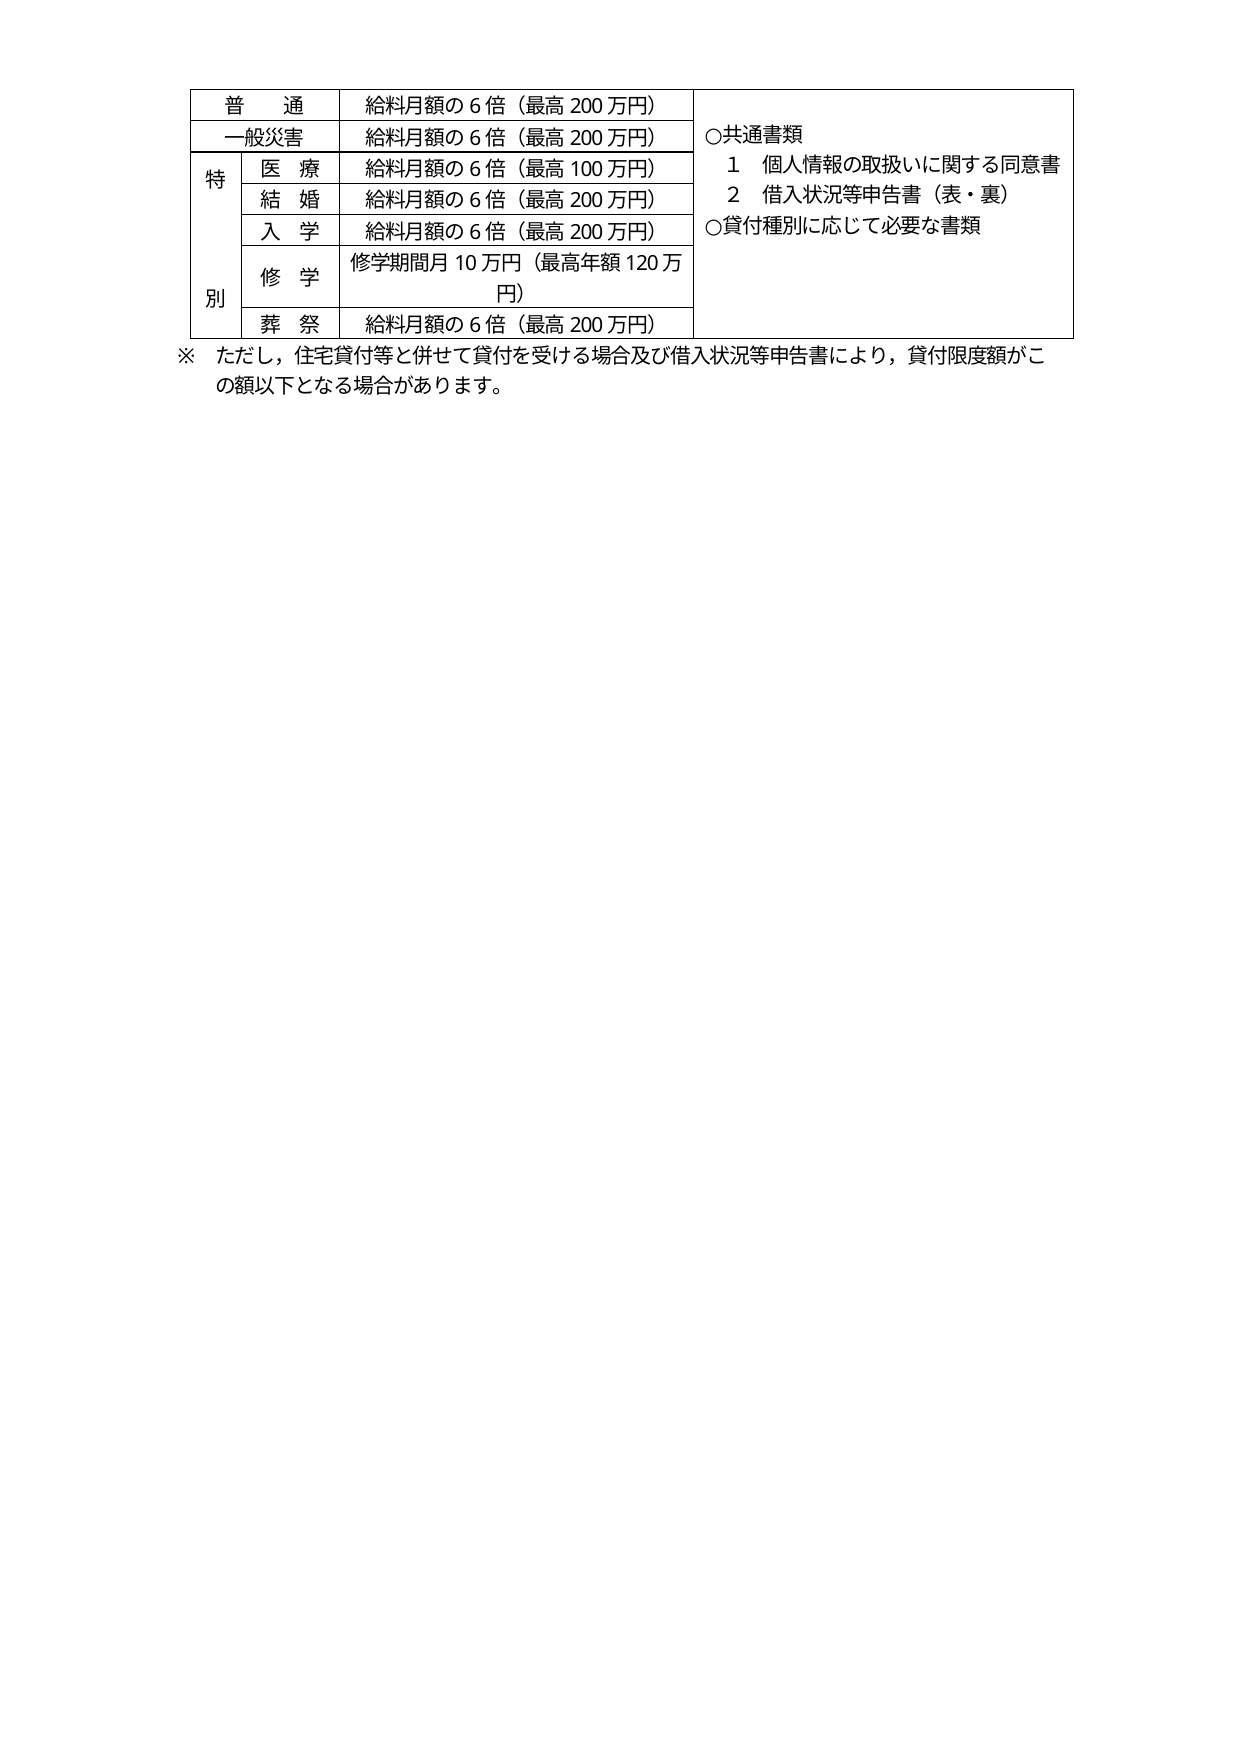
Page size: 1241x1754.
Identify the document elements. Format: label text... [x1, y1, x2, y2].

table_cell 特 別 [191, 153, 241, 338]
table_cell 修 学 [242, 246, 339, 307]
table_cell 葬 祭 [242, 308, 339, 338]
table_cell 給料月額の6倍（最高200万円） [340, 184, 693, 214]
table_cell 給料月額の6倍（最高200万円） [340, 308, 693, 338]
list ただし，住宅貸付等と併せて貸付を受ける場合及び借入状況等申告書により，貸付限度額がこの額以下となる場合があります。 [177, 339, 1063, 400]
table_cell 給料月額の6倍（最高200万円） [340, 215, 693, 245]
table_cell 給料月額の6倍（最高100万円） [340, 153, 693, 183]
table_cell 給料月額の6倍（最高200万円） [340, 121, 693, 151]
table_cell 修学期間月10万円（最高年額120万円） [340, 246, 693, 307]
table_cell 普 通 [191, 90, 339, 120]
table_cell 給料月額の6倍（最高200万円） [340, 90, 693, 120]
table_cell ○共通書類 １ 個人情報の取扱いに関する同意書 ２ 借入状況等申告書（表・裏） ○貸付種別に応じて必要な書類 [694, 90, 1073, 338]
table_cell 一般災害 [191, 121, 339, 151]
table_cell 入 学 [242, 215, 339, 245]
table_cell 結 婚 [242, 184, 339, 214]
table_cell 医 療 [242, 153, 339, 183]
